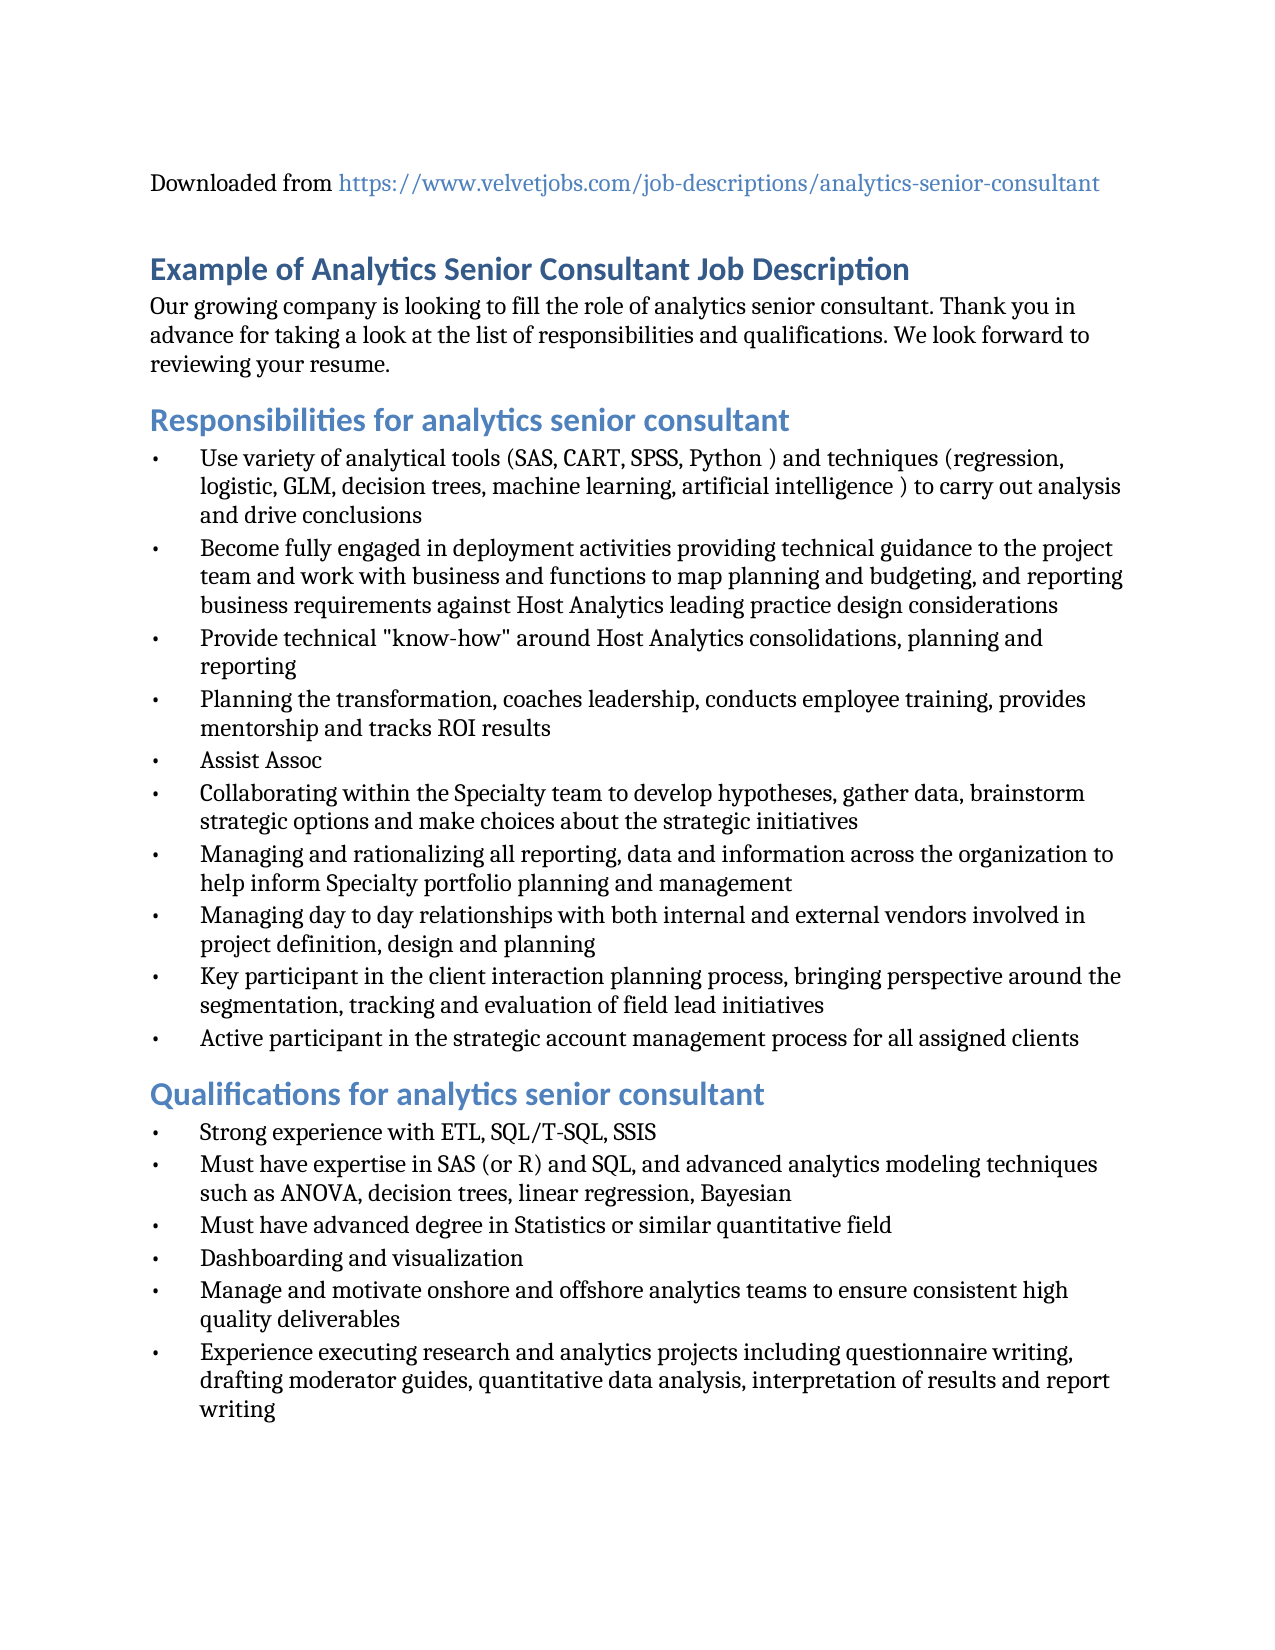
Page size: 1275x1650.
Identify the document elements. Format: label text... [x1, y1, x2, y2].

subtitle Qualifications for analytics senior consultant [150, 1073, 1125, 1114]
list Must have advanced degree in Statistics or similar quantitative field [150, 1211, 1125, 1240]
list Active participant in the strategic account management process for all assigned clients [150, 1023, 1125, 1052]
list Must have expertise in SAS (or R) and SQL, and advanced analytics modeling techniques such as ANOVA, decision trees, linear regression, Bayesian [150, 1150, 1125, 1208]
list Experience executing research and analytics projects including questionnaire writing, drafting moderator guides, quantitative data analysis, interpretation of results and report writing [150, 1338, 1125, 1424]
list Collaborating within the Specialty team to develop hypotheses, gather data, brainstorm strategic options and make choices about the strategic initiatives [150, 778, 1125, 836]
list Use variety of analytical tools (SAS, CART, SPSS, Python ) and techniques (regression, logistic, GLM, decision trees, machine learning, artificial intelligence ) to carry out analysis and drive conclusions [150, 443, 1125, 530]
list Key participant in the client interaction planning process, bringing perspective around the segmentation, tracking and evaluation of field lead initiatives [150, 962, 1125, 1020]
list Assist Assoc [150, 746, 1125, 775]
subtitle Example of Analytics Senior Consultant Job Description [150, 247, 1125, 288]
list Managing day to day relationships with both internal and external vendors involved in project definition, design and planning [150, 901, 1125, 958]
subtitle Responsibilities for analytics senior consultant [150, 399, 1125, 440]
list Strong experience with ETL, SQL/T-SQL, SSIS [150, 1118, 1125, 1146]
text Downloaded from https://www.velvetjobs.com/job-descriptions/analytics-senior-consultant [150, 169, 1125, 197]
list Provide technical "know-how" around Host Analytics consolidations, planning and reporting [150, 623, 1125, 681]
list Managing and rationalizing all reporting, data and information across the organization to help inform Specialty portfolio planning and management [150, 840, 1125, 897]
list Become fully engaged in deployment activities providing technical guidance to the project team and work with business and functions to map planning and budgeting, and reporting business requirements against Host Analytics leading practice design considerations [150, 533, 1125, 620]
list Planning the transformation, coaches leadership, conducts employee training, provides mentorship and tracks ROI results [150, 685, 1125, 742]
list Dashboarding and visualization [150, 1244, 1125, 1273]
list Manage and motivate onshore and offshore analytics teams to ensure consistent high quality deliverables [150, 1276, 1125, 1334]
text Our growing company is looking to fill the role of analytics senior consultant. Thank you in advance for taking a look at the list of responsibilities and qualifications. We look forward to reviewing your resume. [150, 292, 1125, 378]
